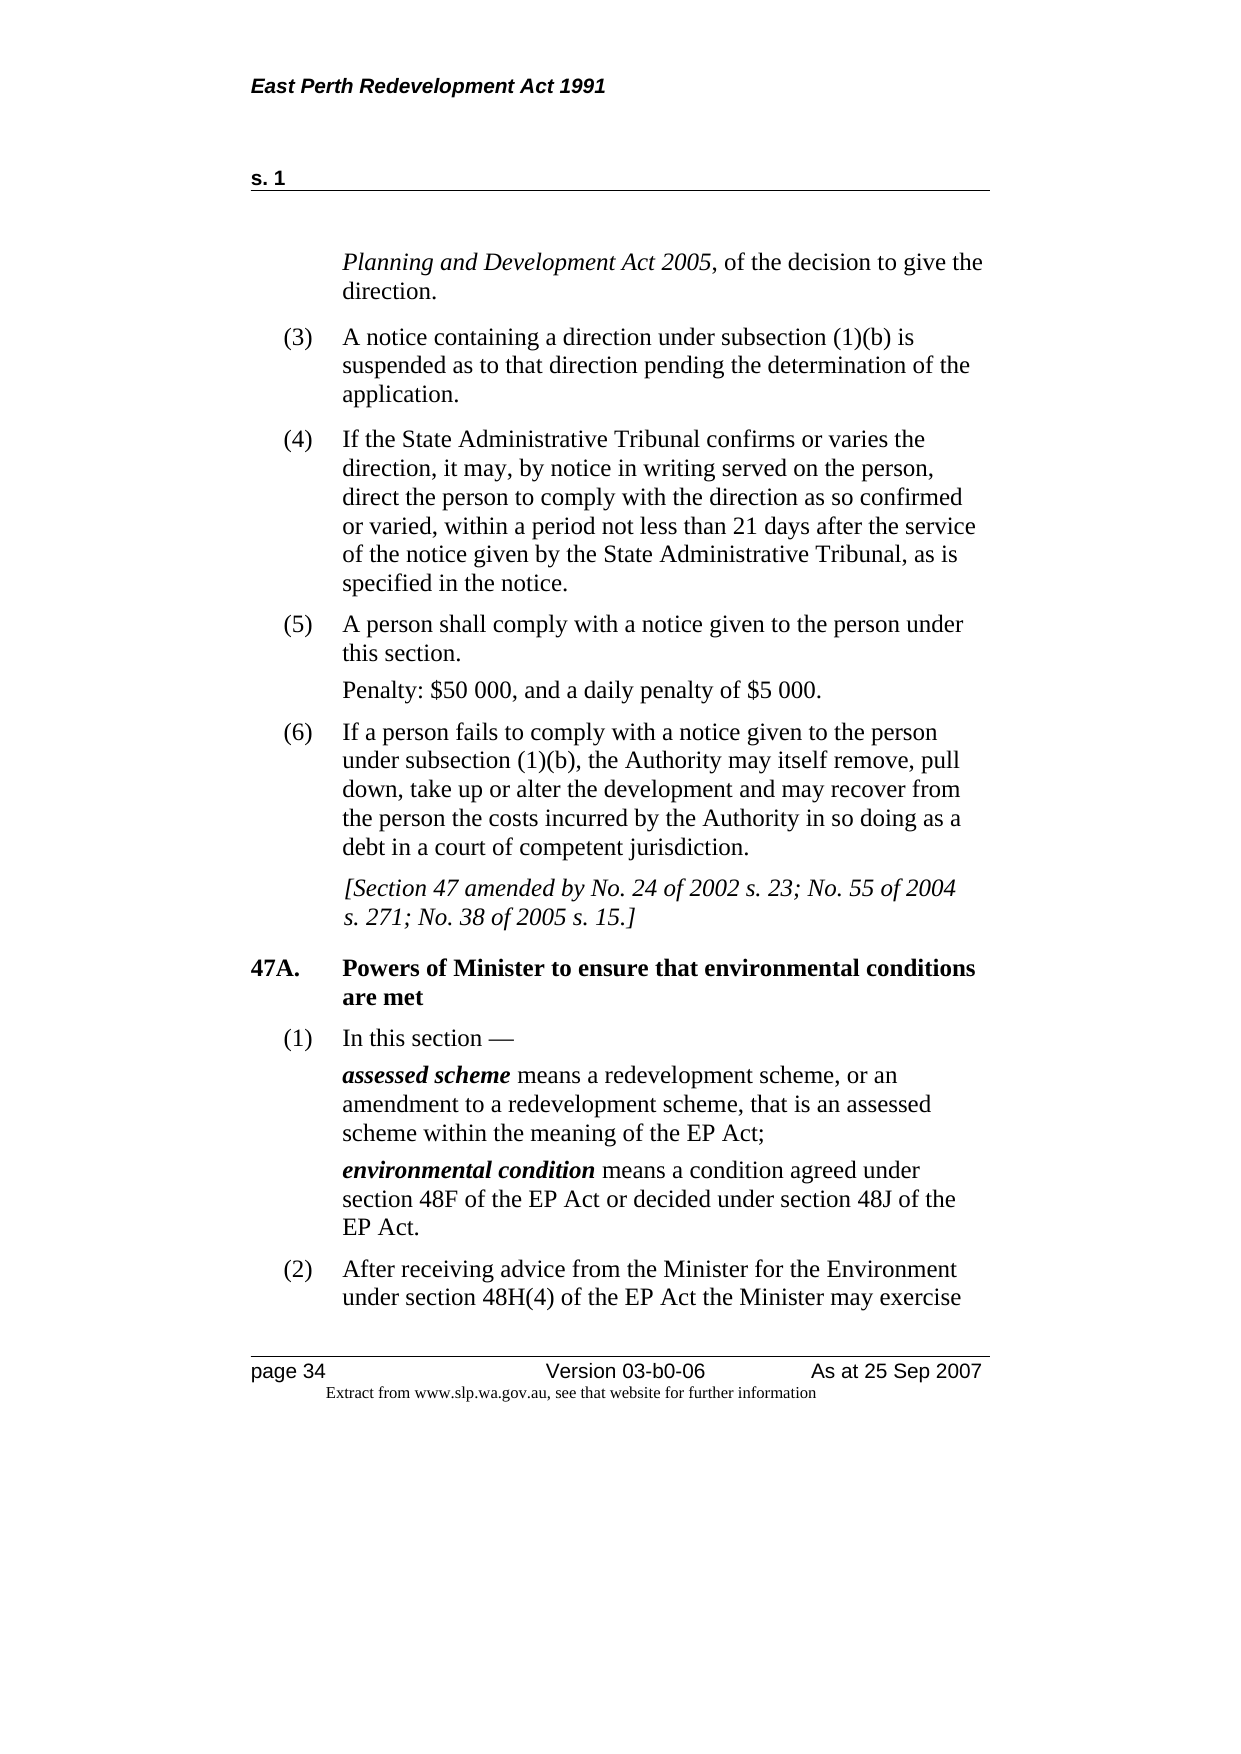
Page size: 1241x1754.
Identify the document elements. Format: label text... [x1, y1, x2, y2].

text Penalty: $50 000, and a daily penalty of $5 000. [251, 675, 990, 704]
text (4) If the State Administrative Tribunal confirms or varies the direction, it may, by notice in writing served on the person, direct the person to comply with the direction as so confirmed or varied, within a period not less than 21 days after the service of the notice given by the State Administrative Tribunal, as is specified in the notice. [251, 424, 990, 597]
text assessed scheme means a redevelopment scheme, or an amendment to a redevelopment scheme, that is an assessed scheme within the meaning of the EP Act; [251, 1060, 990, 1147]
subtitle 47A. Powers of Minister to ensure that environmental conditions are met [251, 953, 990, 1011]
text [251, 1254, 990, 1311]
text (5) A person shall comply with a notice given to the person under this section. [251, 609, 990, 667]
text (3) A notice containing a direction under subsection (1)(b) is suspended as to that direction pending the determination of the application. [251, 322, 990, 408]
text [Section 47 amended by No. 24 of 2002 s. 23; No. 55 of 2004 s. 271; No. 38 of 2005 s. 15.] [251, 873, 990, 930]
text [251, 247, 990, 305]
text (1) In this section — [251, 1023, 990, 1052]
text (6) If a person fails to comply with a notice given to the person under subsection (1)(b), the Authority may itself remove, pull down, take up or alter the development and may recover from the person the costs incurred by the Authority in so doing as a debt in a court of competent jurisdiction. [251, 717, 990, 860]
text environmental condition means a condition agreed under section 48F of the EP Act or decided under section 48J of the EP Act. [251, 1155, 990, 1241]
